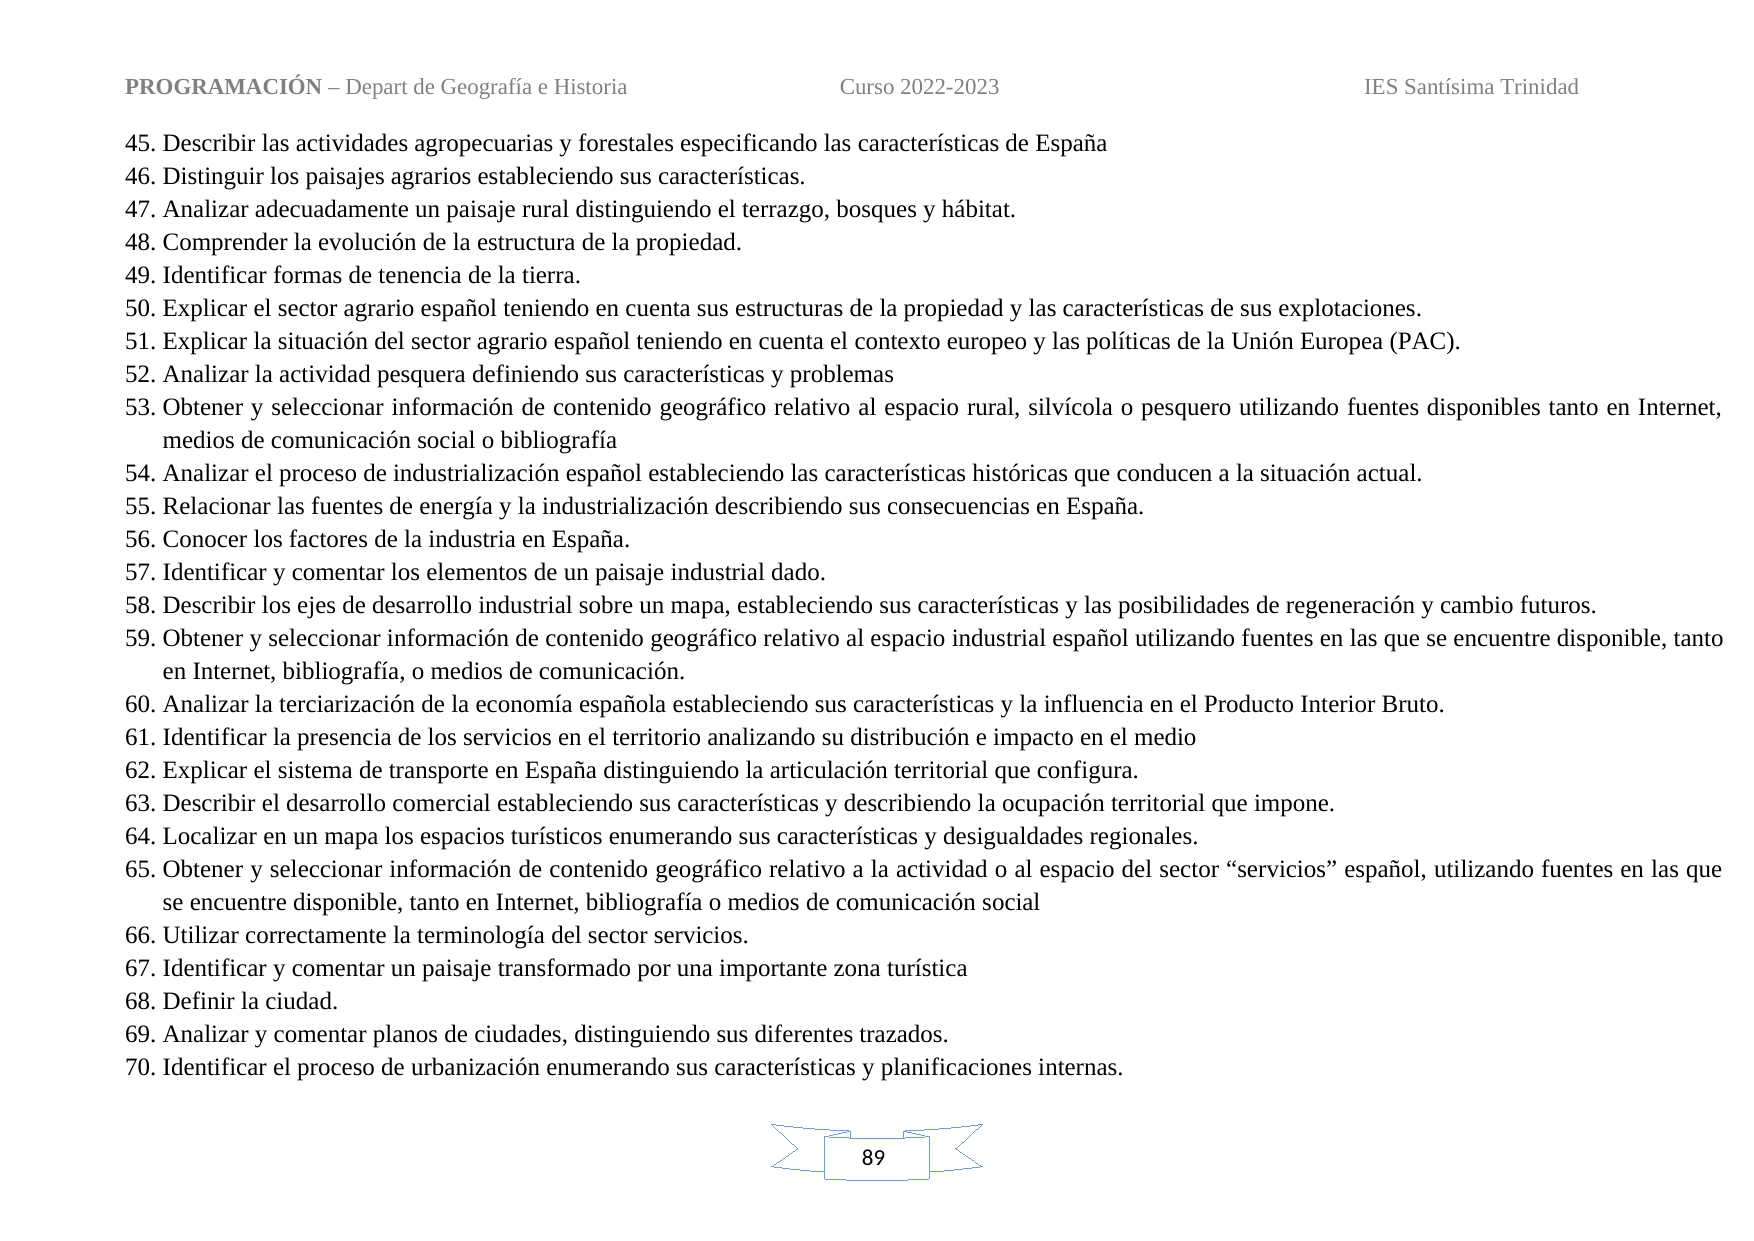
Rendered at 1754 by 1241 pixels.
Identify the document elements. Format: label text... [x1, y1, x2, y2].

list Describir los ejes de desarrollo industrial sobre un mapa, estableciendo sus características y las posibilidades de regeneración y cambio futuros. [125, 590, 1725, 619]
list Describir el desarrollo comercial estableciendo sus características y describiendo la ocupación territorial que impone. [125, 788, 1725, 817]
list Obtener y seleccionar información de contenido geográfico relativo al espacio industrial español utilizando fuentes en las que se encuentre disponible, tanto en Internet, bibliografía, o medios de comunicación. [125, 623, 1725, 685]
list Analizar adecuadamente un paisaje rural distinguiendo el terrazgo, bosques y hábitat. [125, 194, 1725, 223]
list Describir las actividades agropecuarias y forestales especificando las características de España [125, 128, 1725, 157]
list Distinguir los paisajes agrarios estableciendo sus características. [125, 161, 1725, 189]
list Utilizar correctamente la terminología del sector servicios. [125, 920, 1725, 949]
list Localizar en un mapa los espacios turísticos enumerando sus características y desigualdades regionales. [125, 821, 1725, 850]
list Analizar el proceso de industrialización español estableciendo las características históricas que conducen a la situación actual. [125, 458, 1725, 487]
list Analizar la actividad pesquera definiendo sus características y problemas [125, 359, 1725, 388]
list Relacionar las fuentes de energía y la industrialización describiendo sus consecuencias en España. [125, 491, 1725, 520]
list Definir la ciudad. [125, 986, 1725, 1015]
list Identificar formas de tenencia de la tierra. [125, 260, 1725, 289]
list Analizar la terciarización de la economía española estableciendo sus características y la influencia en el Producto Interior Bruto. [125, 689, 1725, 718]
list Obtener y seleccionar información de contenido geográfico relativo a la actividad o al espacio del sector “servicios” español, utilizando fuentes en las que se encuentre disponible, tanto en Internet, bibliografía o medios de comunicación social [125, 854, 1725, 916]
list Identificar el proceso de urbanización enumerando sus características y planificaciones internas. [125, 1052, 1725, 1081]
list Explicar la situación del sector agrario español teniendo en cuenta el contexto europeo y las políticas de la Unión Europea (PAC). [125, 326, 1725, 355]
list Conocer los factores de la industria en España. [125, 524, 1725, 553]
list Analizar y comentar planos de ciudades, distinguiendo sus diferentes trazados. [125, 1019, 1725, 1048]
list Explicar el sector agrario español teniendo en cuenta sus estructuras de la propiedad y las características de sus explotaciones. [125, 293, 1725, 322]
list Explicar el sistema de transporte en España distinguiendo la articulación territorial que configura. [125, 755, 1725, 784]
list Comprender la evolución de la estructura de la propiedad. [125, 227, 1725, 256]
list Identificar y comentar los elementos de un paisaje industrial dado. [125, 557, 1725, 586]
list Obtener y seleccionar información de contenido geográfico relativo al espacio rural, silvícola o pesquero utilizando fuentes disponibles tanto en Internet, medios de comunicación social o bibliografía [125, 392, 1725, 454]
list Identificar la presencia de los servicios en el territorio analizando su distribución e impacto en el medio [125, 722, 1725, 751]
list Identificar y comentar un paisaje transformado por una importante zona turística [125, 953, 1725, 982]
